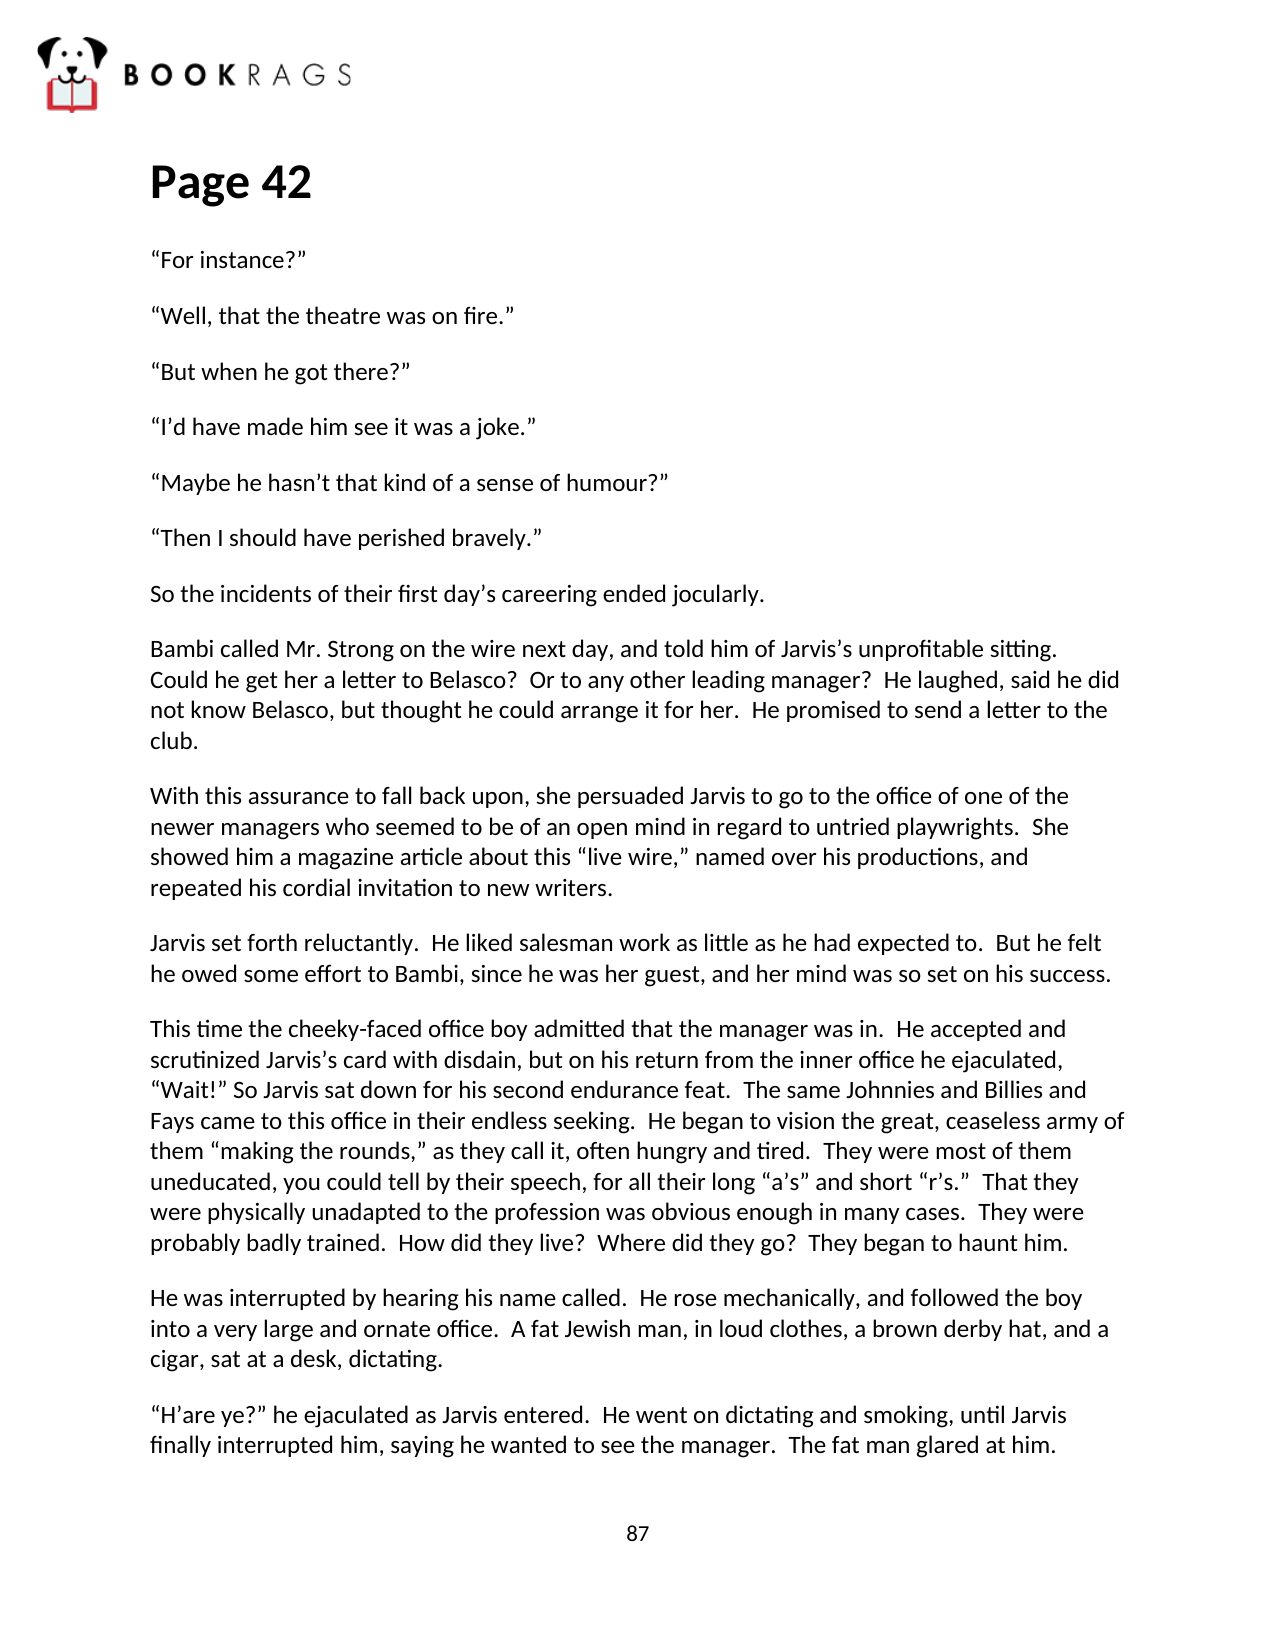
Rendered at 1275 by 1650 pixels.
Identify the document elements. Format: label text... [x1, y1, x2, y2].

text “Then I should have perished bravely.” [150, 522, 1125, 553]
text “Well, that the theatre was on fire.” [150, 300, 1125, 331]
text Page 42 [150, 150, 1125, 211]
text “For instance?” [150, 244, 1125, 275]
text “Maybe he hasn’t that kind of a sense of humour?” [150, 467, 1125, 497]
text This time the cheeky-faced office boy admitted that the manager was in. He accepted and scrutinized Jarvis’s card with disdain, but on his return from the inner office he ejaculated, “Wait!” So Jarvis sat down for his second endurance feat. The same Johnnies and Billies and Fays came to this office in their endless seeking. He began to vision the great, ceaseless army of them “making the rounds,” as they call it, often hungry and tired. They were most of them uneducated, you could tell by their speech, for all their long “a’s” and short “r’s.” That they were physically unadapted to the profession was obvious enough in many cases. They were probably badly trained. How did they live? Where did they go? They began to haunt him. [150, 1013, 1125, 1258]
text “But when he got there?” [150, 356, 1125, 386]
text Jarvis set forth reluctantly. He liked salesman work as little as he had expected to. But he felt he owed some effort to Bambi, since he was her guest, and her mind was so set on his success. [150, 927, 1125, 988]
text He was interrupted by hearing his name called. He rose mechanically, and followed the boy into a very large and ornate office. A fat Jewish man, in loud clothes, a brown derby hat, and a cigar, sat at a desk, dictating. [150, 1283, 1125, 1374]
text So the incidents of their first day’s careering ended jocularly. [150, 578, 1125, 608]
text “I’d have made him see it was a joke.” [150, 411, 1125, 442]
picture [37, 37, 351, 113]
text With this assurance to fall back upon, she persuaded Jarvis to go to the office of one of the newer managers who seemed to be of an open mind in regard to untried playwrights. She showed him a magazine article about this “live wire,” named over his productions, and repeated his cordial invitation to new writers. [150, 780, 1125, 902]
text Bambi called Mr. Strong on the wire next day, and told him of Jarvis’s unprofitable sitting. Could he get her a letter to Belasco? Or to any other leading manager? He laughed, said he did not know Belasco, but thought he could arrange it for her. He promised to send a letter to the club. [150, 633, 1125, 755]
text “H’are ye?” he ejaculated as Jarvis entered. He went on dictating and smoking, until Jarvis finally interrupted him, saying he wanted to see the manager. The fat man glared at him. [150, 1399, 1125, 1460]
